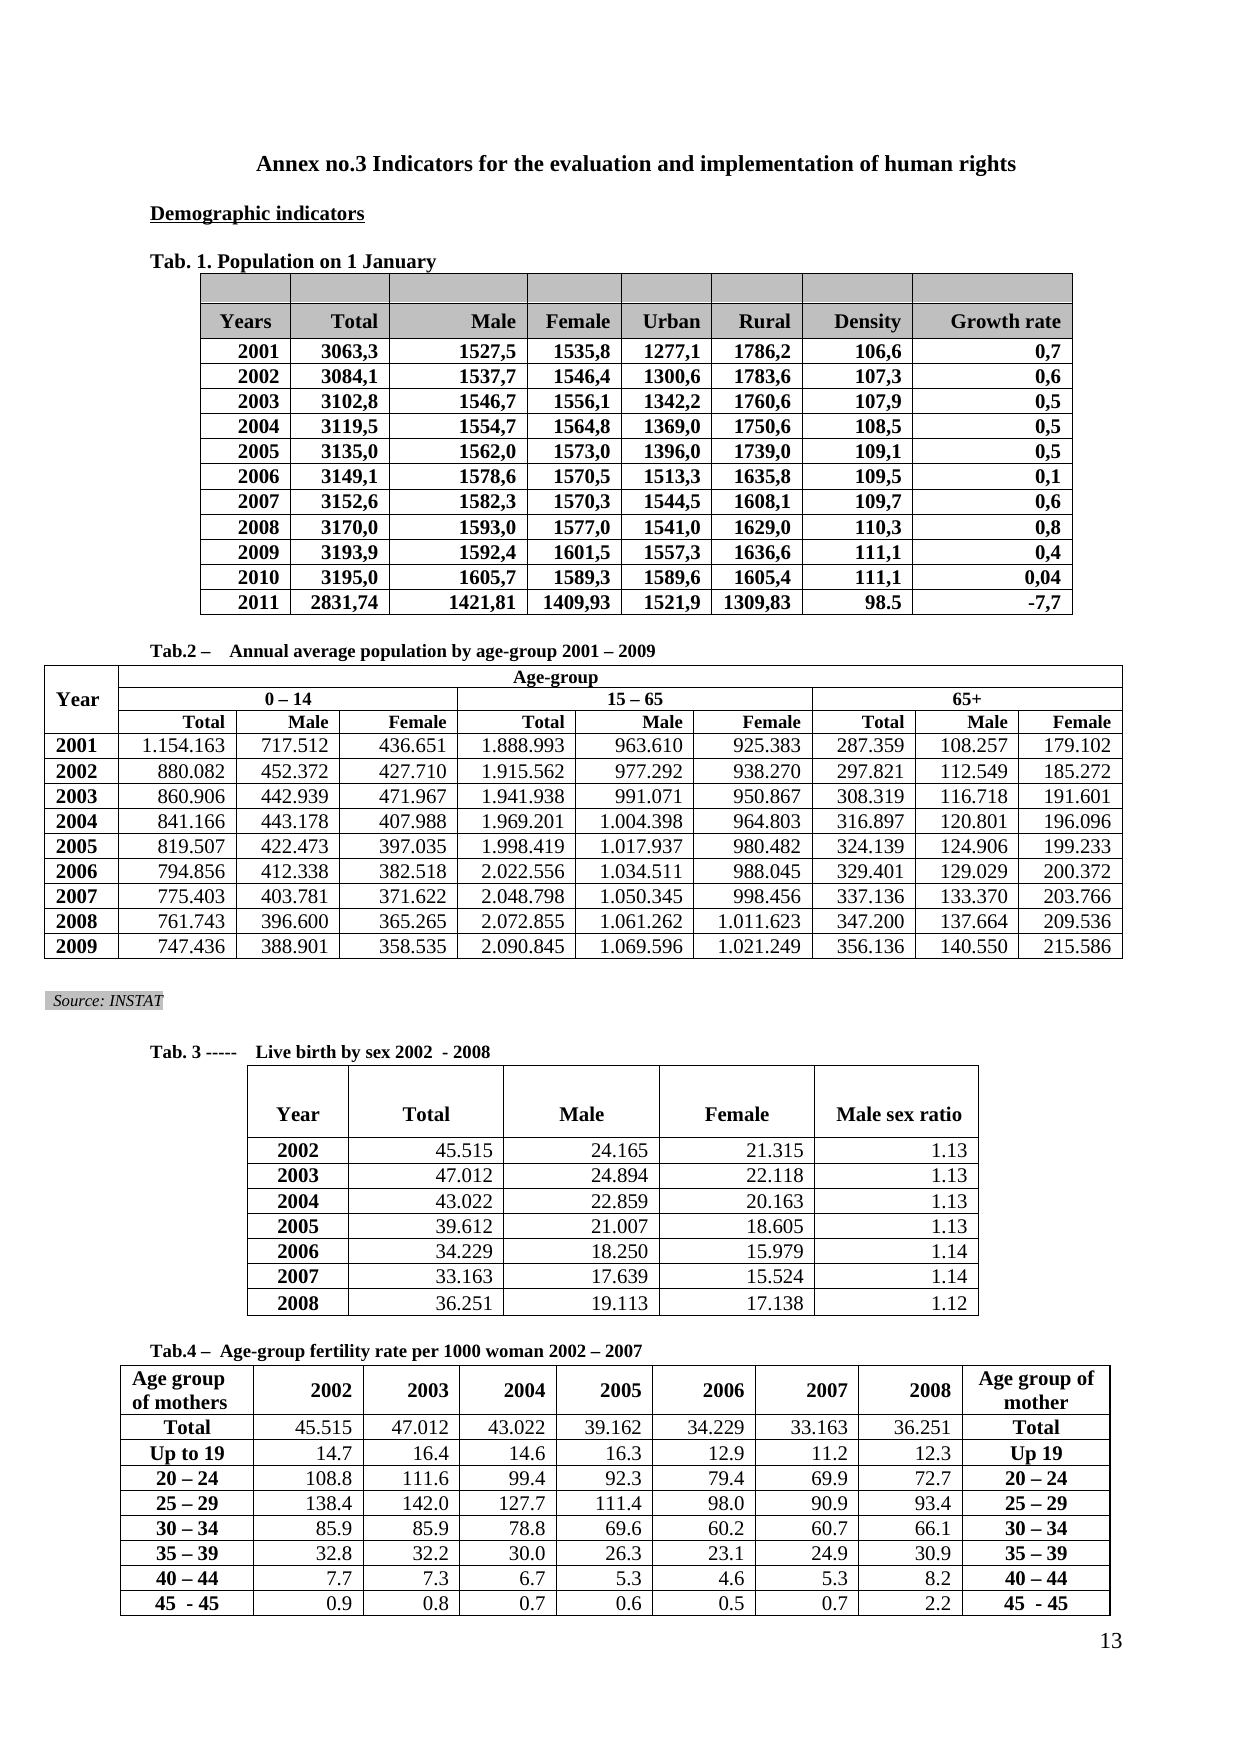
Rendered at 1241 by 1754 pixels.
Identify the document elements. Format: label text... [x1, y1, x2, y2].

table_cell 19.113 [504, 1289, 659, 1314]
table_cell 2001 [201, 339, 290, 363]
table_cell 977.292 [576, 759, 693, 783]
table_cell 794.856 [119, 859, 236, 883]
table_cell 396.600 [237, 909, 339, 933]
table_cell 90.9 [756, 1491, 858, 1515]
table_cell 15.979 [660, 1239, 814, 1263]
table_cell 0.7 [756, 1591, 858, 1615]
table_cell 18.250 [504, 1239, 659, 1263]
table_cell 140.550 [916, 934, 1018, 958]
table_cell 108.257 [916, 734, 1018, 757]
table_cell 991.071 [576, 784, 693, 808]
table_cell 2007 [45, 884, 118, 908]
table_cell 1.998.419 [458, 834, 575, 858]
table_cell 1.154.163 [119, 734, 236, 757]
table_cell 365.265 [340, 909, 457, 933]
table_cell 98.5 [803, 590, 912, 614]
table_cell 25 – 29 [963, 1491, 1109, 1515]
table_cell 2005 [45, 834, 118, 858]
table_cell 85.9 [364, 1516, 459, 1540]
table_cell 1592,4 [390, 540, 527, 564]
table_cell 442.939 [237, 784, 339, 808]
table_cell 841.166 [119, 809, 236, 833]
table_cell 16.3 [557, 1440, 652, 1464]
table_cell 111.4 [557, 1491, 652, 1515]
table_cell 30.0 [460, 1541, 556, 1565]
table_cell 0.8 [364, 1591, 459, 1615]
table_cell 22.859 [504, 1189, 659, 1213]
table_cell 0,04 [913, 565, 1072, 589]
table_cell 0,6 [913, 364, 1072, 388]
table_cell 14.7 [254, 1440, 363, 1464]
table_cell 1557,3 [622, 540, 711, 564]
table_cell 23.1 [653, 1541, 755, 1565]
table_cell 1.021.249 [694, 934, 812, 958]
table_cell 1570,3 [528, 490, 621, 513]
table_cell 196.096 [1019, 809, 1122, 833]
table_cell 1739,0 [712, 439, 802, 463]
table_cell 3063,3 [291, 339, 389, 363]
table_cell 93.4 [859, 1491, 962, 1515]
table_cell 407.988 [340, 809, 457, 833]
table_cell 209.536 [1019, 909, 1122, 933]
table_cell 18.605 [660, 1214, 814, 1238]
table_cell Male [390, 304, 527, 338]
table_cell 1300,6 [622, 364, 711, 388]
table_cell 199.233 [1019, 834, 1122, 858]
table_cell 66.1 [859, 1516, 962, 1540]
table_cell Female [528, 304, 621, 338]
table_cell 43.022 [349, 1189, 503, 1213]
table_cell 0,4 [913, 540, 1072, 564]
table_cell 1.004.398 [576, 809, 693, 833]
table_cell 45 - 45 [963, 1591, 1109, 1615]
table_cell 2008 [45, 909, 118, 933]
table_cell 24.165 [504, 1138, 659, 1162]
table_cell 443.178 [237, 809, 339, 833]
table_cell 7.3 [364, 1566, 459, 1590]
table_cell 1629,0 [712, 515, 802, 539]
table_header [622, 274, 711, 302]
table_cell 1546,7 [390, 389, 527, 413]
table_cell 108,5 [803, 414, 912, 438]
table_cell 33.163 [349, 1264, 503, 1288]
table_cell 24.9 [756, 1541, 858, 1565]
table_cell 40 – 44 [121, 1566, 253, 1590]
table_cell 371.622 [340, 884, 457, 908]
table_cell 185.272 [1019, 759, 1122, 783]
table_cell 69.6 [557, 1516, 652, 1540]
table_cell 137.664 [916, 909, 1018, 933]
table_cell 1.011.623 [694, 909, 812, 933]
table_cell 1.969.201 [458, 809, 575, 833]
table_cell 20.163 [660, 1189, 814, 1213]
table_cell 109,7 [803, 490, 912, 513]
table_cell 179.102 [1019, 734, 1122, 757]
table_cell 21.315 [660, 1138, 814, 1162]
table_cell 47.012 [349, 1164, 503, 1187]
table_cell 1.888.993 [458, 734, 575, 757]
table_cell 2831,74 [291, 590, 389, 614]
table_cell 988.045 [694, 859, 812, 883]
table_cell 111,1 [803, 540, 912, 564]
table_cell 1636,6 [712, 540, 802, 564]
table_cell 107,3 [803, 364, 912, 388]
table_cell 316.897 [813, 809, 915, 833]
table_cell 2.2 [859, 1591, 962, 1615]
table_cell 26.3 [557, 1541, 652, 1565]
table_cell 36.251 [349, 1289, 503, 1314]
table_cell Urban [622, 304, 711, 338]
text Tab.2 – Annual average population by age-group 2001 – 2009 [150, 640, 1122, 661]
table_cell 347.200 [813, 909, 915, 933]
table_cell 2004 [201, 414, 290, 438]
table_cell 3149,1 [291, 464, 389, 488]
table_cell 1760,6 [712, 389, 802, 413]
table_cell 106,6 [803, 339, 912, 363]
table_cell 0,5 [913, 439, 1072, 463]
table_cell 1577,0 [528, 515, 621, 539]
table_cell 761.743 [119, 909, 236, 933]
table_cell 116.718 [916, 784, 1018, 808]
table_header 2004 [460, 1366, 556, 1414]
table_cell 0,5 [913, 389, 1072, 413]
table_cell 1750,6 [712, 414, 802, 438]
table_cell 39.162 [557, 1415, 652, 1439]
table_cell 1409,93 [528, 590, 621, 614]
table_cell 1786,2 [712, 339, 802, 363]
table_cell 358.535 [340, 934, 457, 958]
table_cell 133.370 [916, 884, 1018, 908]
table_cell 1564,8 [528, 414, 621, 438]
table_cell 2.090.845 [458, 934, 575, 958]
table_cell 1.13 [815, 1189, 978, 1213]
table_cell 0.6 [557, 1591, 652, 1615]
table_cell 1562,0 [390, 439, 527, 463]
table_cell 397.035 [340, 834, 457, 858]
table_cell Growth rate [913, 304, 1072, 338]
table_cell Total [813, 711, 915, 732]
table_cell 33.163 [756, 1415, 858, 1439]
table_cell 1601,5 [528, 540, 621, 564]
table_cell 938.270 [694, 759, 812, 783]
table_cell 388.901 [237, 934, 339, 958]
table_cell 203.766 [1019, 884, 1122, 908]
table_cell 1554,7 [390, 414, 527, 438]
table_cell 3102,8 [291, 389, 389, 413]
table_cell 20 – 24 [963, 1466, 1109, 1489]
table_cell 1.017.937 [576, 834, 693, 858]
table_cell 880.082 [119, 759, 236, 783]
table_cell 1593,0 [390, 515, 527, 539]
table_cell 1783,6 [712, 364, 802, 388]
text Annex no.3 Indicators for the evaluation and implementation of human rights [150, 150, 1122, 176]
table_header Age-group [119, 666, 1122, 687]
table_cell Female [340, 711, 457, 732]
table_cell Male [237, 711, 339, 732]
table_cell 747.436 [119, 934, 236, 958]
table_cell Total [963, 1415, 1109, 1439]
table_cell 34.229 [653, 1415, 755, 1439]
table_cell 1369,0 [622, 414, 711, 438]
table_cell 45.515 [254, 1415, 363, 1439]
table_cell 11.2 [756, 1440, 858, 1464]
table_cell Total [121, 1415, 253, 1439]
table_cell 1570,5 [528, 464, 621, 488]
table_cell 30 – 34 [963, 1516, 1109, 1540]
table_cell 1309,83 [712, 590, 802, 614]
table_header [390, 274, 527, 302]
table_header Male sex ratio [815, 1066, 978, 1137]
table_cell 120.801 [916, 809, 1018, 833]
table_cell 20 – 24 [121, 1466, 253, 1489]
table_cell 1.915.562 [458, 759, 575, 783]
table_header Male [504, 1066, 659, 1137]
text Demographic indicators [150, 201, 1122, 225]
table_cell 1635,8 [712, 464, 802, 488]
table_cell 3195,0 [291, 565, 389, 589]
table_header 2008 [859, 1366, 962, 1414]
table_cell 4.6 [653, 1566, 755, 1590]
table_cell 15.524 [660, 1264, 814, 1288]
table_cell 111.6 [364, 1466, 459, 1489]
table_cell 998.456 [694, 884, 812, 908]
table_cell 1.050.345 [576, 884, 693, 908]
table_header 2002 [254, 1366, 363, 1414]
table_cell 6.7 [460, 1566, 556, 1590]
table_cell 2007 [201, 490, 290, 513]
table_cell 0,8 [913, 515, 1072, 539]
table_cell 1521,9 [622, 590, 711, 614]
table_cell 35 – 39 [963, 1541, 1109, 1565]
table_cell Total [291, 304, 389, 338]
table_cell 12.3 [859, 1440, 962, 1464]
table_cell 1535,8 [528, 339, 621, 363]
table_cell 108.8 [254, 1466, 363, 1489]
table_cell 950.867 [694, 784, 812, 808]
table_cell 925.383 [694, 734, 812, 757]
table_cell 1589,3 [528, 565, 621, 589]
table_cell 1.069.596 [576, 934, 693, 958]
table_cell 1537,7 [390, 364, 527, 388]
table_cell Years [201, 304, 290, 338]
table_cell 2004 [248, 1189, 348, 1213]
table_cell 30 – 34 [121, 1516, 253, 1540]
table_cell 65+ [813, 688, 1122, 710]
table_cell 34.229 [349, 1239, 503, 1263]
table_cell 1.14 [815, 1264, 978, 1288]
table_cell 109,1 [803, 439, 912, 463]
table_cell 412.338 [237, 859, 339, 883]
table_header [528, 274, 621, 302]
table_cell 0,1 [913, 464, 1072, 488]
table_cell 717.512 [237, 734, 339, 757]
table_cell 963.610 [576, 734, 693, 757]
table_cell 43.022 [460, 1415, 556, 1439]
table_cell 2008 [201, 515, 290, 539]
table_cell 3084,1 [291, 364, 389, 388]
table_cell 0.9 [254, 1591, 363, 1615]
table_header [913, 274, 1072, 302]
table_cell 0,7 [913, 339, 1072, 363]
table_cell 2005 [248, 1214, 348, 1238]
table_cell 2009 [45, 934, 118, 958]
table_cell Female [1019, 711, 1122, 732]
table_cell 0,5 [913, 414, 1072, 438]
table_cell 78.8 [460, 1516, 556, 1540]
table_header 2006 [653, 1366, 755, 1414]
table_cell 69.9 [756, 1466, 858, 1489]
table_cell 0.5 [653, 1591, 755, 1615]
table_cell 2003 [45, 784, 118, 808]
table_cell 92.3 [557, 1466, 652, 1489]
table_cell 1544,5 [622, 490, 711, 513]
table_cell 1578,6 [390, 464, 527, 488]
table_cell 1.12 [815, 1289, 978, 1314]
table_cell Rural [712, 304, 802, 338]
table_cell 1513,3 [622, 464, 711, 488]
table_cell 1541,0 [622, 515, 711, 539]
table_cell 1.034.511 [576, 859, 693, 883]
table_cell 0.7 [460, 1591, 556, 1615]
table_cell 1556,1 [528, 389, 621, 413]
table_cell 109,5 [803, 464, 912, 488]
table_cell 1.941.938 [458, 784, 575, 808]
table_cell 2002 [201, 364, 290, 388]
table_header Female [660, 1066, 814, 1137]
table_cell 47.012 [364, 1415, 459, 1439]
table_cell 356.136 [813, 934, 915, 958]
table_cell Female [694, 711, 812, 732]
table_cell 40 – 44 [963, 1566, 1109, 1590]
table_header [712, 274, 802, 302]
table_cell 1608,1 [712, 490, 802, 513]
table_cell 2003 [201, 389, 290, 413]
table_cell 1.061.262 [576, 909, 693, 933]
table_cell 22.118 [660, 1164, 814, 1187]
table_cell Total [119, 711, 236, 732]
table_cell Density [803, 304, 912, 338]
table_cell 1342,2 [622, 389, 711, 413]
table_cell 2006 [45, 859, 118, 883]
table_cell 1546,4 [528, 364, 621, 388]
table_cell 25 – 29 [121, 1491, 253, 1515]
table_cell 107,9 [803, 389, 912, 413]
table_cell 111,1 [803, 565, 912, 589]
table_cell 191.601 [1019, 784, 1122, 808]
table_cell 200.372 [1019, 859, 1122, 883]
table_cell 308.319 [813, 784, 915, 808]
table_cell 1605,7 [390, 565, 527, 589]
table_header 2007 [756, 1366, 858, 1414]
table_cell 3193,9 [291, 540, 389, 564]
table_cell 45 - 45 [121, 1591, 253, 1615]
table_cell 35 – 39 [121, 1541, 253, 1565]
table_cell 8.2 [859, 1566, 962, 1590]
table_cell 2011 [201, 590, 290, 614]
table_header [803, 274, 912, 302]
table_cell 142.0 [364, 1491, 459, 1515]
table_cell -7,7 [913, 590, 1072, 614]
table_header Age group of mothers [121, 1366, 253, 1414]
table_cell 471.967 [340, 784, 457, 808]
table_cell 775.403 [119, 884, 236, 908]
table_cell 452.372 [237, 759, 339, 783]
table_cell 427.710 [340, 759, 457, 783]
table_cell Total [458, 711, 575, 732]
table_cell 21.007 [504, 1214, 659, 1238]
table_cell 7.7 [254, 1566, 363, 1590]
table_cell 1589,6 [622, 565, 711, 589]
table_cell 99.4 [460, 1466, 556, 1489]
table_header [291, 274, 389, 302]
table_cell 819.507 [119, 834, 236, 858]
table_cell 1421,81 [390, 590, 527, 614]
table_cell 16.4 [364, 1440, 459, 1464]
table_cell 422.473 [237, 834, 339, 858]
table_cell Up to 19 [121, 1440, 253, 1464]
table_cell 329.401 [813, 859, 915, 883]
table_cell 2002 [248, 1138, 348, 1162]
table_cell 1396,0 [622, 439, 711, 463]
table_header 2005 [557, 1366, 652, 1414]
table_cell 3170,0 [291, 515, 389, 539]
table_cell 138.4 [254, 1491, 363, 1515]
table_cell 1.14 [815, 1239, 978, 1263]
table_cell 436.651 [340, 734, 457, 757]
text Tab. 3 ----- Live birth by sex 2002 - 2008 [150, 1041, 1122, 1062]
table_cell 1527,5 [390, 339, 527, 363]
table_cell 12.9 [653, 1440, 755, 1464]
table_cell 14.6 [460, 1440, 556, 1464]
table_cell 5.3 [557, 1566, 652, 1590]
table_header [201, 274, 290, 302]
text Tab. 1. Population on 1 January [150, 249, 1122, 273]
table_cell 60.7 [756, 1516, 858, 1540]
table_cell 129.029 [916, 859, 1018, 883]
table_header Year [248, 1066, 348, 1137]
table_cell 17.639 [504, 1264, 659, 1288]
table_cell 964.803 [694, 809, 812, 833]
table_cell 2010 [201, 565, 290, 589]
table_cell 2005 [201, 439, 290, 463]
table_cell 32.8 [254, 1541, 363, 1565]
table_cell 382.518 [340, 859, 457, 883]
table_cell 110,3 [803, 515, 912, 539]
table_cell Up 19 [963, 1440, 1109, 1464]
table_cell 2003 [248, 1164, 348, 1187]
table_cell 2006 [201, 464, 290, 488]
table_cell 1605,4 [712, 565, 802, 589]
table_cell 1277,1 [622, 339, 711, 363]
table_cell 2.022.556 [458, 859, 575, 883]
table_cell 32.2 [364, 1541, 459, 1565]
table_cell 127.7 [460, 1491, 556, 1515]
table_cell 1.13 [815, 1214, 978, 1238]
table_cell 2007 [248, 1264, 348, 1288]
table_cell 2009 [201, 540, 290, 564]
table_cell 2.048.798 [458, 884, 575, 908]
table_cell 39.612 [349, 1214, 503, 1238]
table_cell 3135,0 [291, 439, 389, 463]
table_header Age group of mother [963, 1366, 1109, 1414]
table_cell 30.9 [859, 1541, 962, 1565]
table_cell 3119,5 [291, 414, 389, 438]
table_cell Source: INSTAT [44, 959, 251, 1010]
table_cell 24.894 [504, 1164, 659, 1187]
table_cell 112.549 [916, 759, 1018, 783]
table_cell 0,6 [913, 490, 1072, 513]
table_cell 3152,6 [291, 490, 389, 513]
table_cell 403.781 [237, 884, 339, 908]
table_cell 79.4 [653, 1466, 755, 1489]
table_cell 124.906 [916, 834, 1018, 858]
table_cell 337.136 [813, 884, 915, 908]
table_cell Male [916, 711, 1018, 732]
table_cell 2001 [45, 734, 118, 757]
table_cell 1573,0 [528, 439, 621, 463]
table_cell 215.586 [1019, 934, 1122, 958]
table_cell 1.13 [815, 1164, 978, 1187]
table_cell Male [576, 711, 693, 732]
table_cell 72.7 [859, 1466, 962, 1489]
table_cell 60.2 [653, 1516, 755, 1540]
table_cell 297.821 [813, 759, 915, 783]
table_cell 1582,3 [390, 490, 527, 513]
table_header Year [45, 666, 118, 732]
table_cell 1.13 [815, 1138, 978, 1162]
table_cell 0 – 14 [119, 688, 457, 710]
table_cell 2008 [248, 1289, 348, 1314]
table_cell 5.3 [756, 1566, 858, 1590]
text Tab.4 – Age-group fertility rate per 1000 woman 2002 – 2007 [150, 1340, 1122, 1362]
table_cell 860.906 [119, 784, 236, 808]
table_cell 45.515 [349, 1138, 503, 1162]
table_header 2003 [364, 1366, 459, 1414]
table_header Total [349, 1066, 503, 1137]
table_cell 2002 [45, 759, 118, 783]
table_cell 36.251 [859, 1415, 962, 1439]
table_cell 980.482 [694, 834, 812, 858]
table_cell 287.359 [813, 734, 915, 757]
table_cell 85.9 [254, 1516, 363, 1540]
table_cell 324.139 [813, 834, 915, 858]
table_cell 17.138 [660, 1289, 814, 1314]
table_cell 2006 [248, 1239, 348, 1263]
table_cell 2.072.855 [458, 909, 575, 933]
table_cell 15 – 65 [458, 688, 812, 710]
table_cell 2004 [45, 809, 118, 833]
table_cell 98.0 [653, 1491, 755, 1515]
